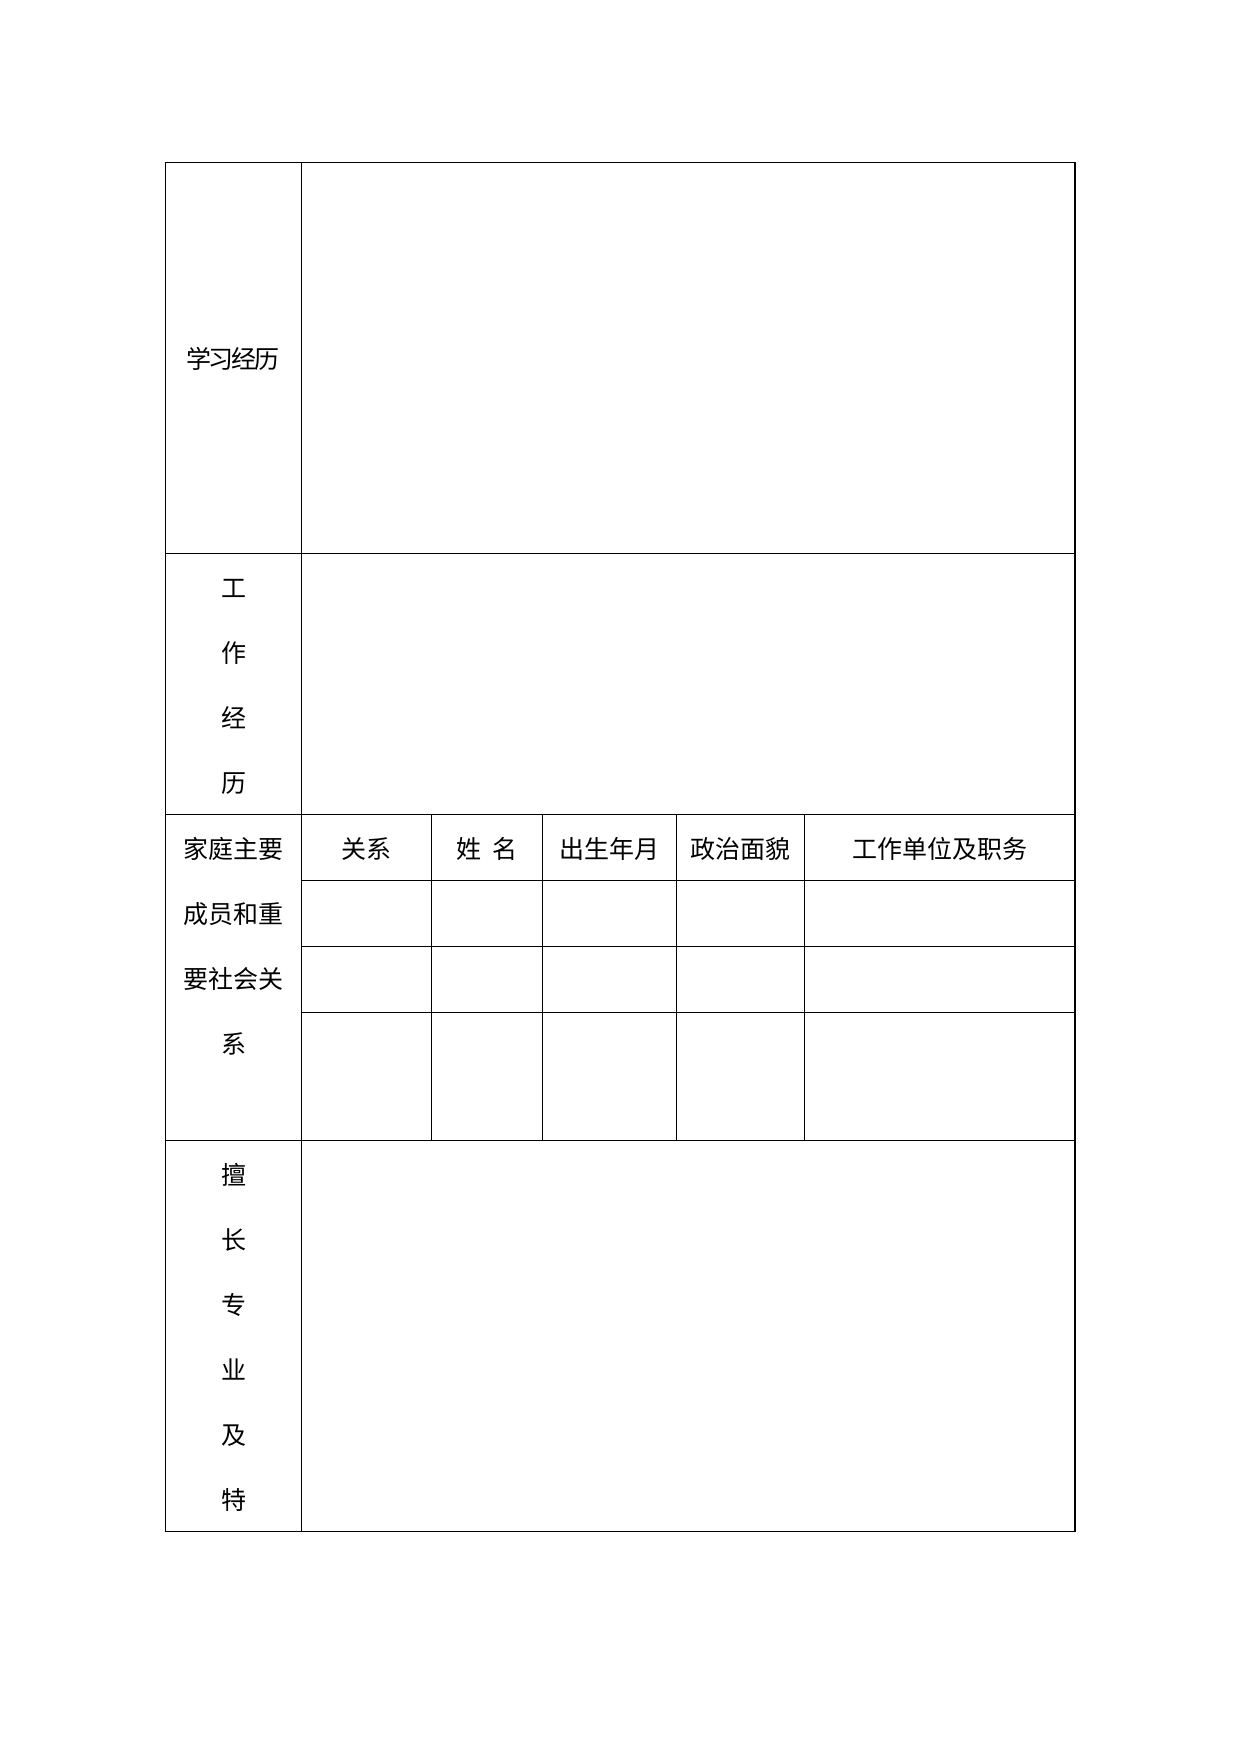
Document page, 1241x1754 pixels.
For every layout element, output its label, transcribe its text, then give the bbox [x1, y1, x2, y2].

table_cell [543, 1013, 676, 1140]
table_cell [805, 1013, 1074, 1140]
table_cell 擅 长 专 业 及 特 长 [166, 1141, 301, 1531]
table_cell 工作单位及职务 [805, 815, 1074, 880]
table_cell [302, 554, 1074, 814]
table_cell [302, 163, 1074, 553]
table_cell [302, 1141, 1074, 1531]
table_cell 学习经历 [166, 163, 301, 553]
table_cell 出生年月 [543, 815, 676, 880]
table_cell 政治面貌 [677, 815, 804, 880]
table_cell [543, 881, 676, 946]
table_cell [432, 881, 542, 946]
table_cell [543, 947, 676, 1012]
table_cell [432, 947, 542, 1012]
table_cell [805, 881, 1074, 946]
table_cell [302, 1013, 431, 1140]
table_cell 家庭主要成员和重要社会关系 [166, 815, 301, 1140]
table_cell 关系 [302, 815, 431, 880]
table_cell [677, 947, 804, 1012]
table_cell 工 作 经 历 [166, 554, 301, 814]
table_cell [302, 947, 431, 1012]
table_cell [432, 1013, 542, 1140]
table_cell [677, 1013, 804, 1140]
table_cell [805, 947, 1074, 1012]
table_cell [677, 881, 804, 946]
table_cell [302, 881, 431, 946]
table_cell 姓 名 [432, 815, 542, 880]
